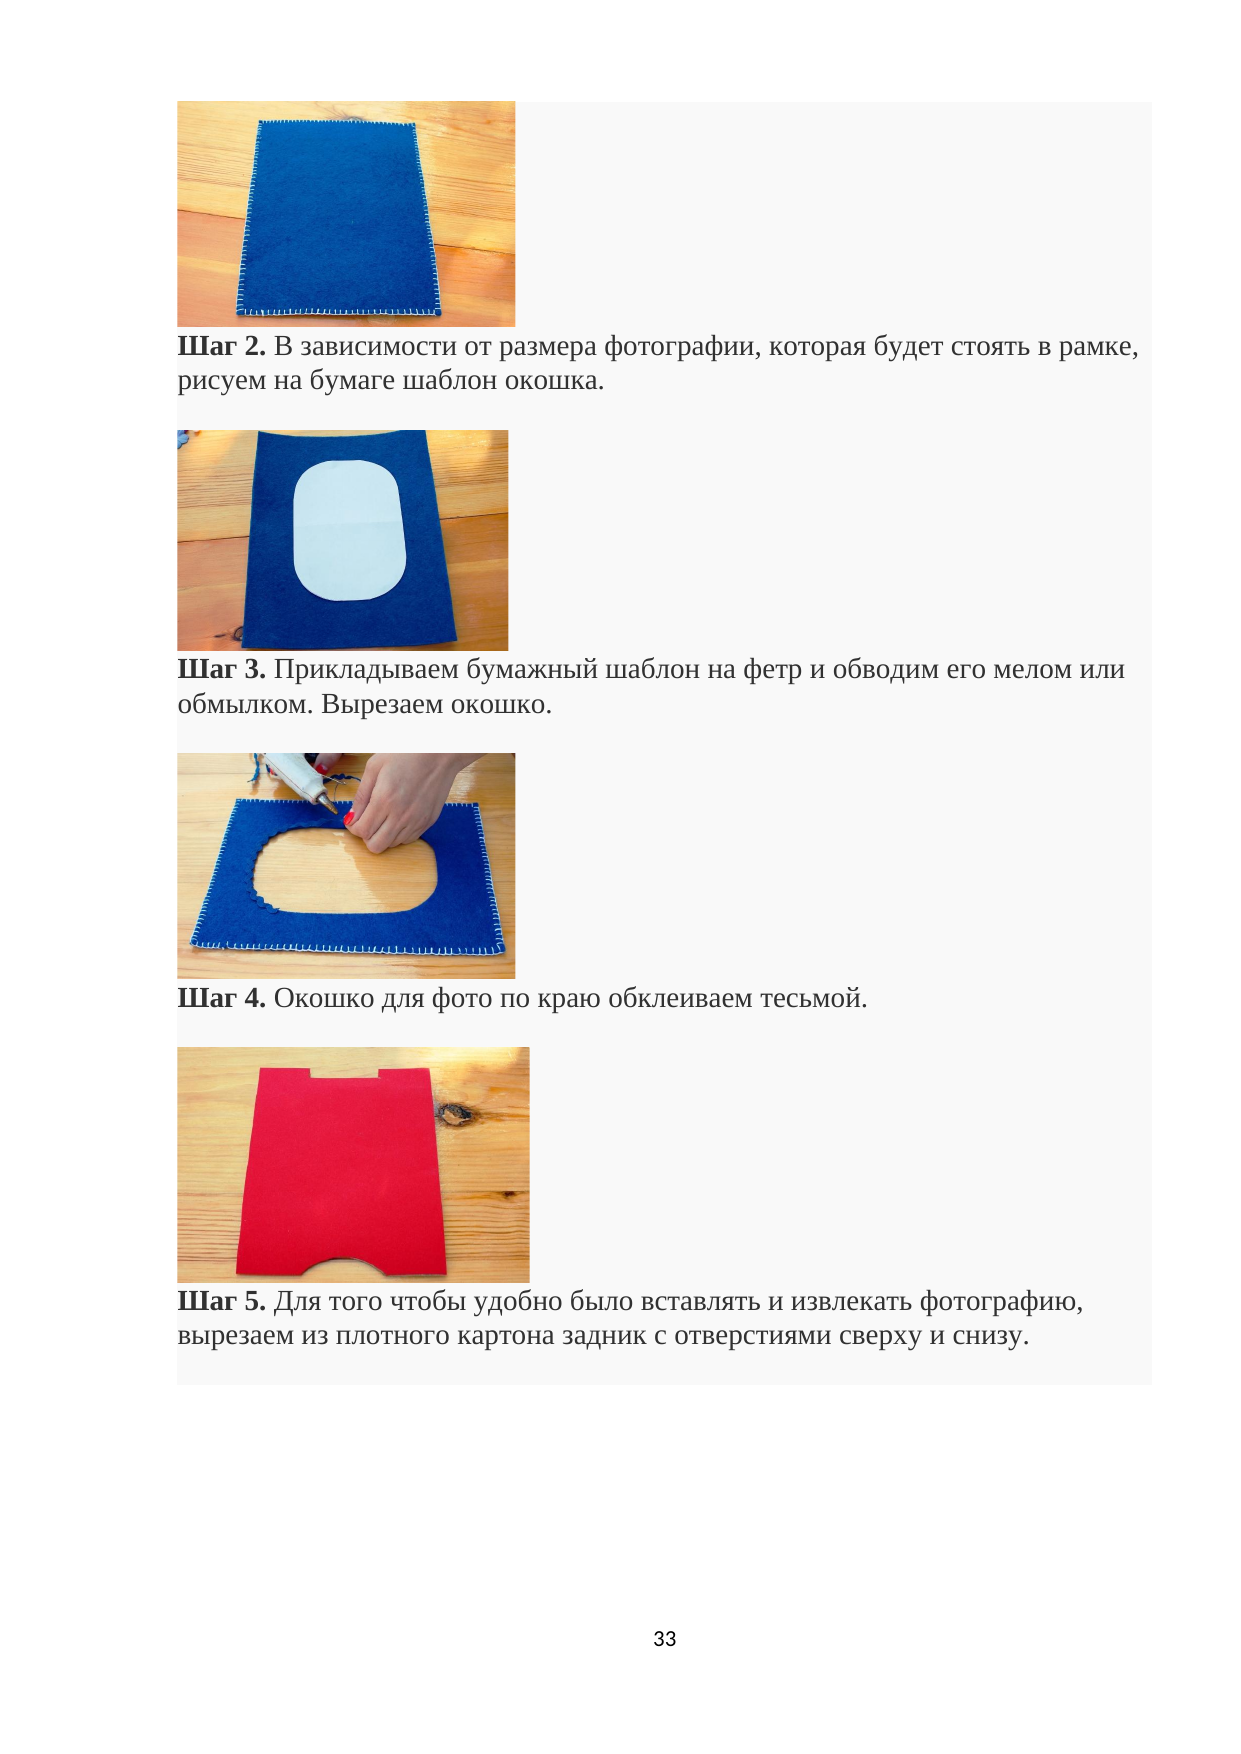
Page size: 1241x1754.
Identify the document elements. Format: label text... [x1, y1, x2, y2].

text Шаг 2. В зависимости от размера фотографии, которая будет стоять в рамке, рисуем на бумаге шаблон окошка. [177, 327, 1152, 396]
picture [177, 430, 509, 651]
text Шаг 4. Окошко для фото по краю обклеиваем тесьмой. [177, 979, 1152, 1013]
picture [177, 101, 516, 327]
picture [177, 753, 516, 979]
text Шаг 3. Прикладываем бумажный шаблон на фетр и обводим его мелом или обмылком. Вырезаем окошко. [177, 651, 1152, 719]
picture [177, 1047, 530, 1283]
text Шаг 5. Для того чтобы удобно было вставлять и извлекать фотографию, вырезаем из плотного картона задник с отверстиями сверху и снизу. [177, 1282, 1152, 1351]
